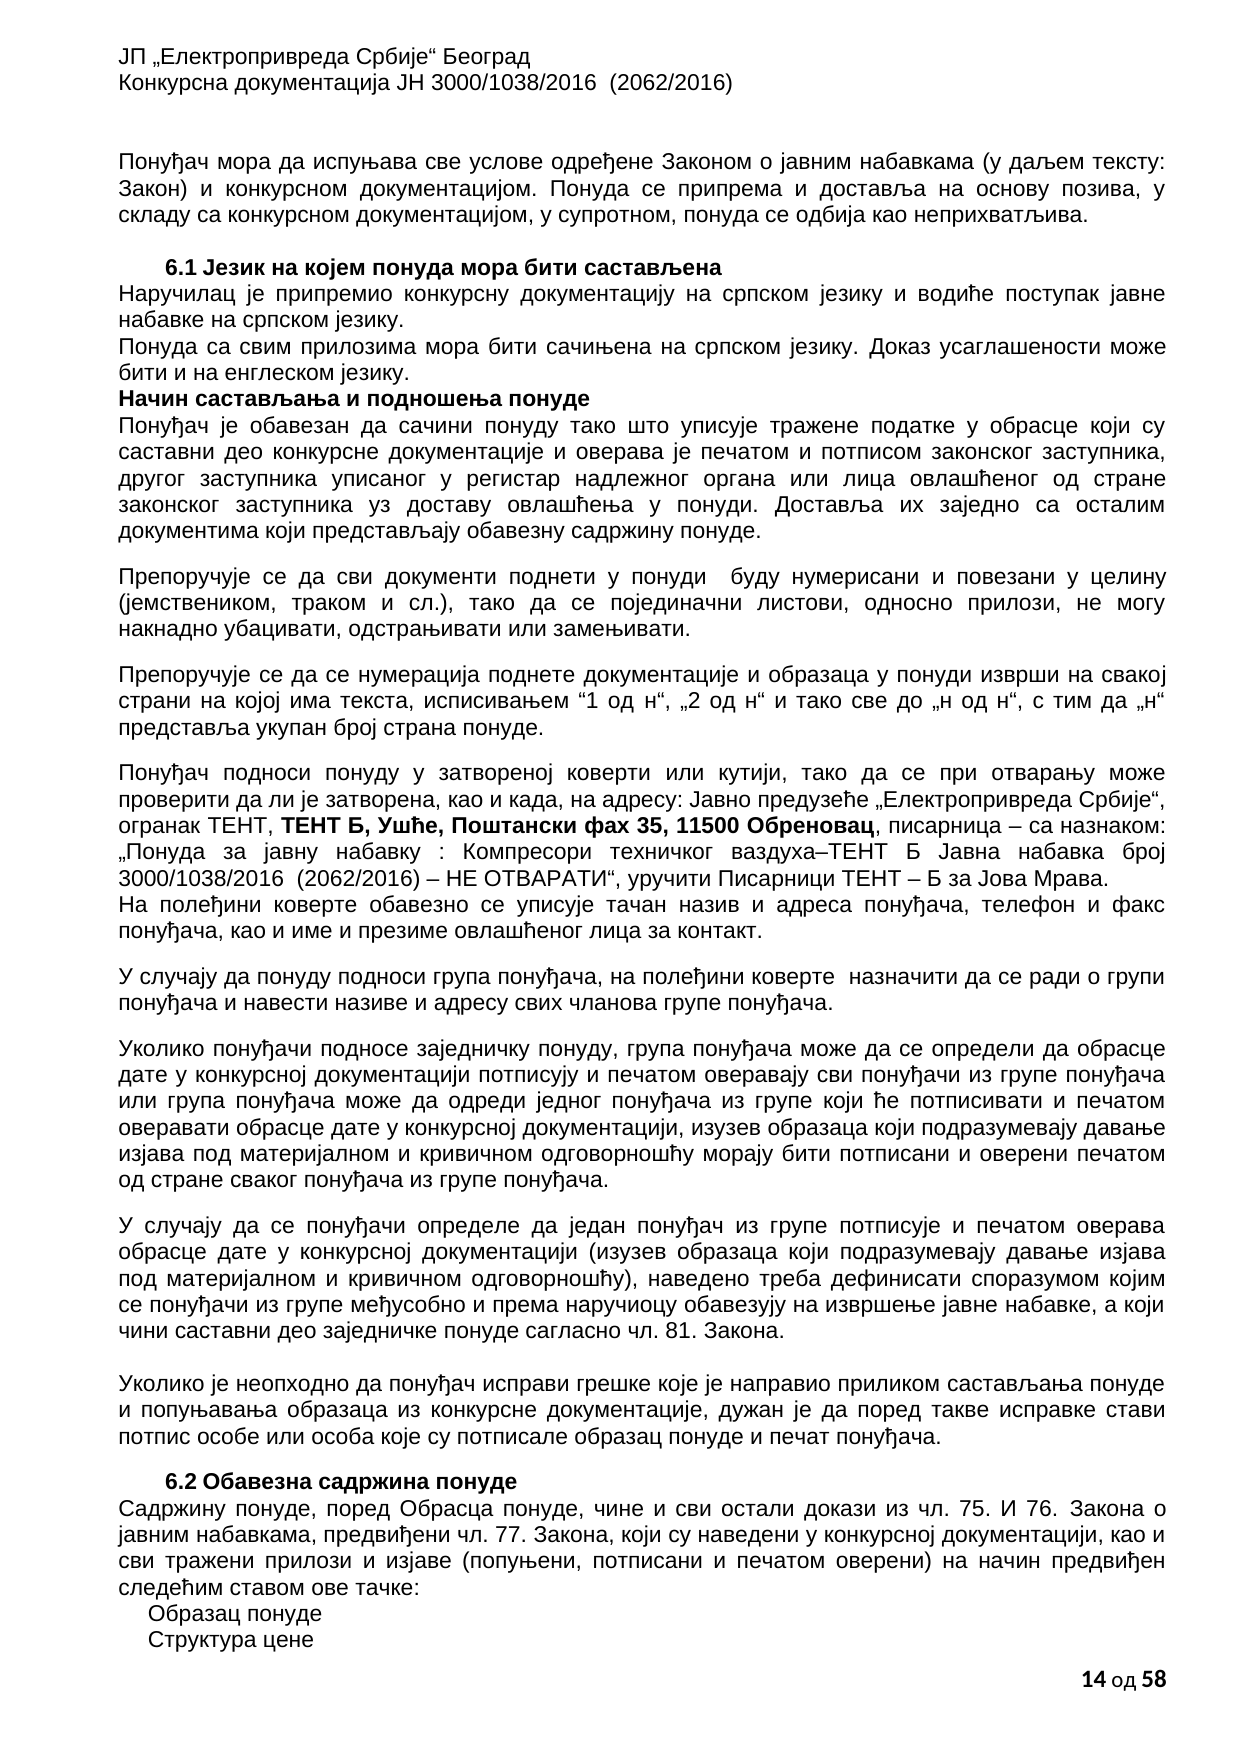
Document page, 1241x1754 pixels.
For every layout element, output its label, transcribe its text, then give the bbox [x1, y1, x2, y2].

text Уколико понуђачи подносе заједничку понуду, група понуђача може да се определи да обрасце дате у конкурсној документацији потписују и печатом оверавају сви понуђачи из групе понуђача или група понуђача може да одреди једног понуђача из групе који ће потписивати и печатом оверавати обрасце дате у конкурсној документацији, изузев образаца који подразумевају давање изјава под материјалном и кривичном одговорношћу морају бити потписани и оверени печатом од стране сваког понуђача из групе понуђача. [118, 1035, 1166, 1193]
text Понуђач мора да испуњава све услове одређене Законом о јавним набавкама (у даљем тексту: Закон) и конкурсном документацијом. Понуда се припрема и доставља на основу позива, у складу са конкурсном документацијом, у супротном, понуда се одбија као неприхватљива. [118, 148, 1166, 227]
text Понуђач подноси понуду у затвореној коверти или кутији, тако да се при отварању може проверити да ли је затворена, као и када, на адресу: Јавно предузеће „Електропривреда Србије“, огранак ТЕНТ, ТЕНТ Б, Ушће, Поштански фах 35, 11500 Обреновац, писарница – са назнаком: „Понуда за јавну набавку : Компресори техничког ваздуха–ТЕНТ Б Јавна набавка број 3000/1038/2016 (2062/2016) – НЕ ОТВАРАТИ“, уручити Писарници ТЕНТ – Б за Јова Мрава. [118, 759, 1166, 891]
text Препоручује се да се нумерација поднете документације и образаца у понуди изврши на свакоj страни на којој има текста, исписивањем “1 од н“, „2 од н“ и тако све до „н од н“, с тим да „н“ представља укупан број страна понуде. [118, 661, 1166, 740]
text Наручилац је припремио конкурсну документацију на српском језику и водиће поступак јавне набавке на српском језику. [118, 280, 1166, 333]
text Уколико је неопходно да понуђач исправи грешке које је направио приликом састављања понуде и попуњавања образаца из конкурсне документације, дужан је да поред такве исправке стави потпис особе или особа које су потписале образац понуде и печат понуђача. [118, 1370, 1166, 1449]
list Језик на којем понуда мора бити састављена [165, 254, 1166, 280]
text Начин састављања и подношења понуде [118, 385, 1166, 412]
text Садржину понуде, поред Обрасца понуде, чине и сви остали докази из чл. 75. И 76. Закона о јавним набавкама, предвиђени чл. 77. Закона, који су наведени у конкурсној документацији, као и сви тражени прилози и изјаве (попуњени, потписани и печатом оверени) на начин предвиђен следећим ставом ове тачке: [118, 1495, 1166, 1600]
text На полеђини коверте обавезно се уписује тачан назив и адреса понуђача, телефон и факс понуђача, као и име и презиме овлашћеног лица за контакт. [118, 891, 1166, 944]
text Понуђач је обавезан да сачини понуду тако што уписује тражене податке у обрасце који су саставни део конкурсне документације и оверава је печатом и потписом законског заступника, другог заступника уписаног у регистар надлежног органа или лица овлашћеног од стране законског заступника уз доставу овлашћења у понуди. Доставља их заједно са осталим документима који представљају обавезну садржину понуде. [118, 412, 1166, 543]
text Структура цене [148, 1626, 1166, 1653]
text Понуда са свим прилозима мора бити сачињена на српском језику. Доказ усаглашености може бити и на енглеском језику. [118, 333, 1166, 385]
text Препоручује се да сви документи поднети у понуди буду нумерисани и повезани у целину (јемствеником, траком и сл.), тако да се појединачни листови, односно прилози, не могу накнадно убацивати, одстрањивати или замењивати. [118, 563, 1166, 642]
text У случају да се понуђачи определе да један понуђач из групе потписује и печатом оверава обрасце дате у конкурсној документацији (изузев образаца који подразумевају давање изјава под материјалном и кривичном одговорношћу), наведено треба дефинисати споразумом којим се понуђачи из групе међусобно и према наручиоцу обавезују на извршење јавне набавке, а који чини саставни део заједничке понуде сагласно чл. 81. Закона. [118, 1212, 1166, 1344]
list Обавезна садржина понуде [165, 1468, 1166, 1495]
text У случају да понуду подноси група понуђача, на полеђини коверте назначити да се ради о групи понуђача и навести називе и адресу свих чланова групе понуђача. [118, 963, 1166, 1016]
text Образац понуде [148, 1600, 1166, 1626]
